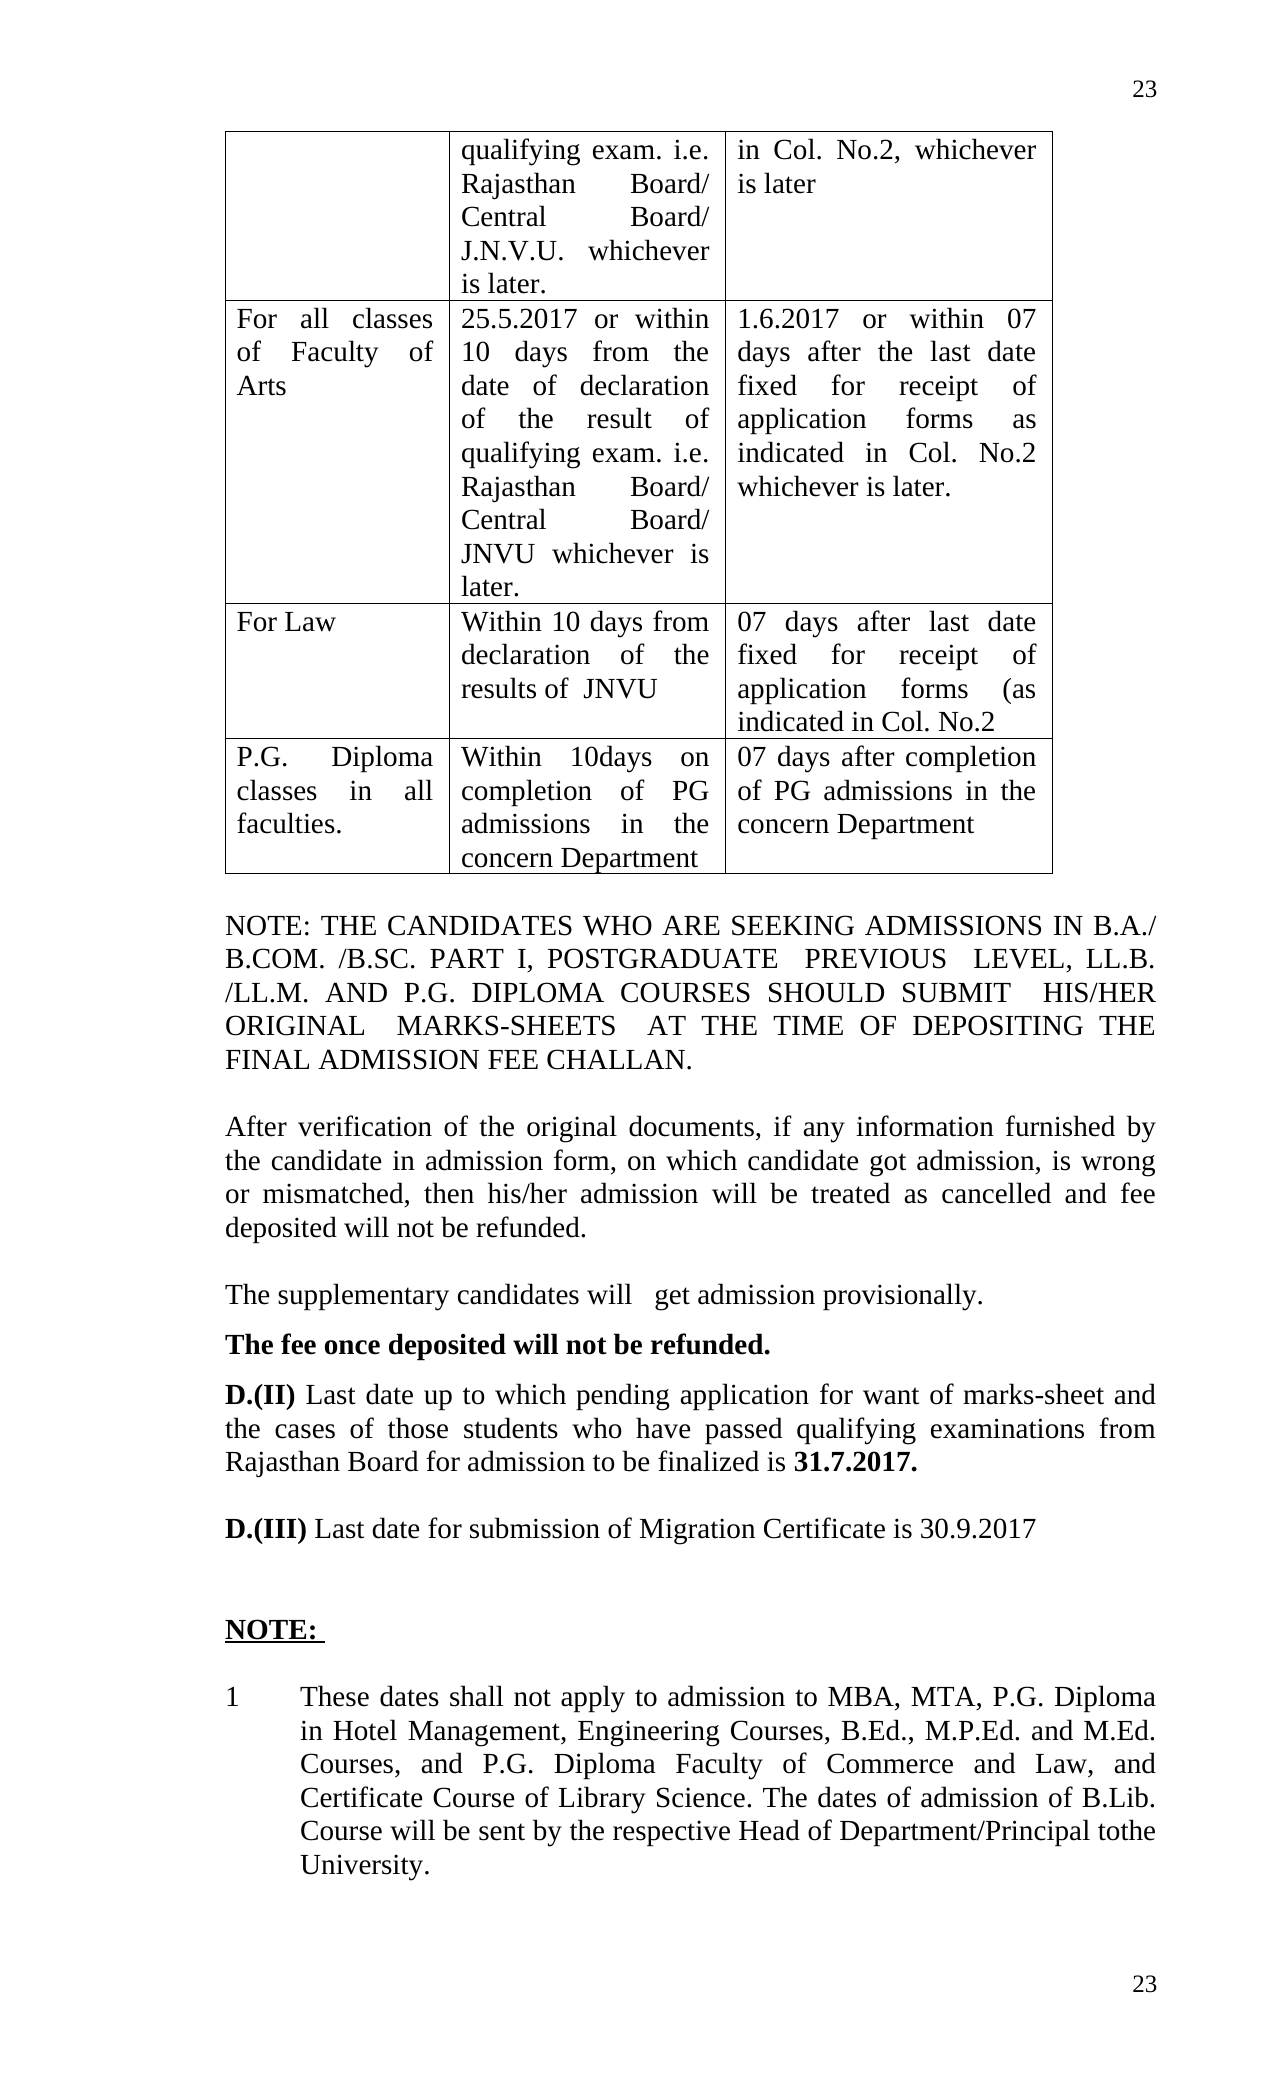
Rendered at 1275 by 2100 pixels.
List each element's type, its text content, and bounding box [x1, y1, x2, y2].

text D.(II) Last date up to which pending application for want of marks-sheet and the cases of those students who have passed qualifying examinations from Rajasthan Board for admission to be finalized is 31.7.2017. [225, 1377, 1157, 1478]
text 1 These dates shall not apply to admission to MBA, MTA, P.G. Diploma in Hotel Management, Engineering Courses, B.Ed., M.P.Ed. and M.Ed. Courses, and P.G. Diploma Faculty of Commerce and Law, and Certificate Course of Library Science. The dates of admission of B.Lib. Course will be sent by the respective Head of Department/Principal tothe University. [225, 1679, 1157, 1881]
text The supplementary candidates will get admission provisionally. [150, 1277, 1157, 1310]
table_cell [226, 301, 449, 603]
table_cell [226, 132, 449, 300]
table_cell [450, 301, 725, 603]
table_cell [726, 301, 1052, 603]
text NOTE: THE CANDIDATES WHO ARE SEEKING ADMISSIONS IN B.A./ B.COM. /B.SC. PART I, POSTGRADUATE PREVIOUS LEVEL, LL.B. /LL.M. AND P.G. DIPLOMA COURSES SHOULD SUBMIT HIS/HER ORIGINAL MARKS-SHEETS AT THE TIME OF DEPOSITING THE FINAL ADMISSION FEE CHALLAN. [225, 908, 1157, 1076]
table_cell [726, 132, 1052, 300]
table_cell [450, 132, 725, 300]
text After verification of the original documents, if any information furnished by the candidate in admission form, on which candidate got admission, is wrong or mismatched, then his/her admission will be treated as cancelled and fee deposited will not be refunded. [225, 1109, 1157, 1243]
text The fee once deposited will not be refunded. [225, 1327, 1232, 1361]
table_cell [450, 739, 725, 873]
text NOTE: [225, 1612, 1157, 1646]
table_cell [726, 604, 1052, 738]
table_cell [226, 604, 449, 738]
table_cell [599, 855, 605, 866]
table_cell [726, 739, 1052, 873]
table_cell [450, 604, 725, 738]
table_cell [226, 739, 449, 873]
text D.(III) Last date for submission of Migration Certificate is 30.9.2017 [225, 1512, 1157, 1545]
